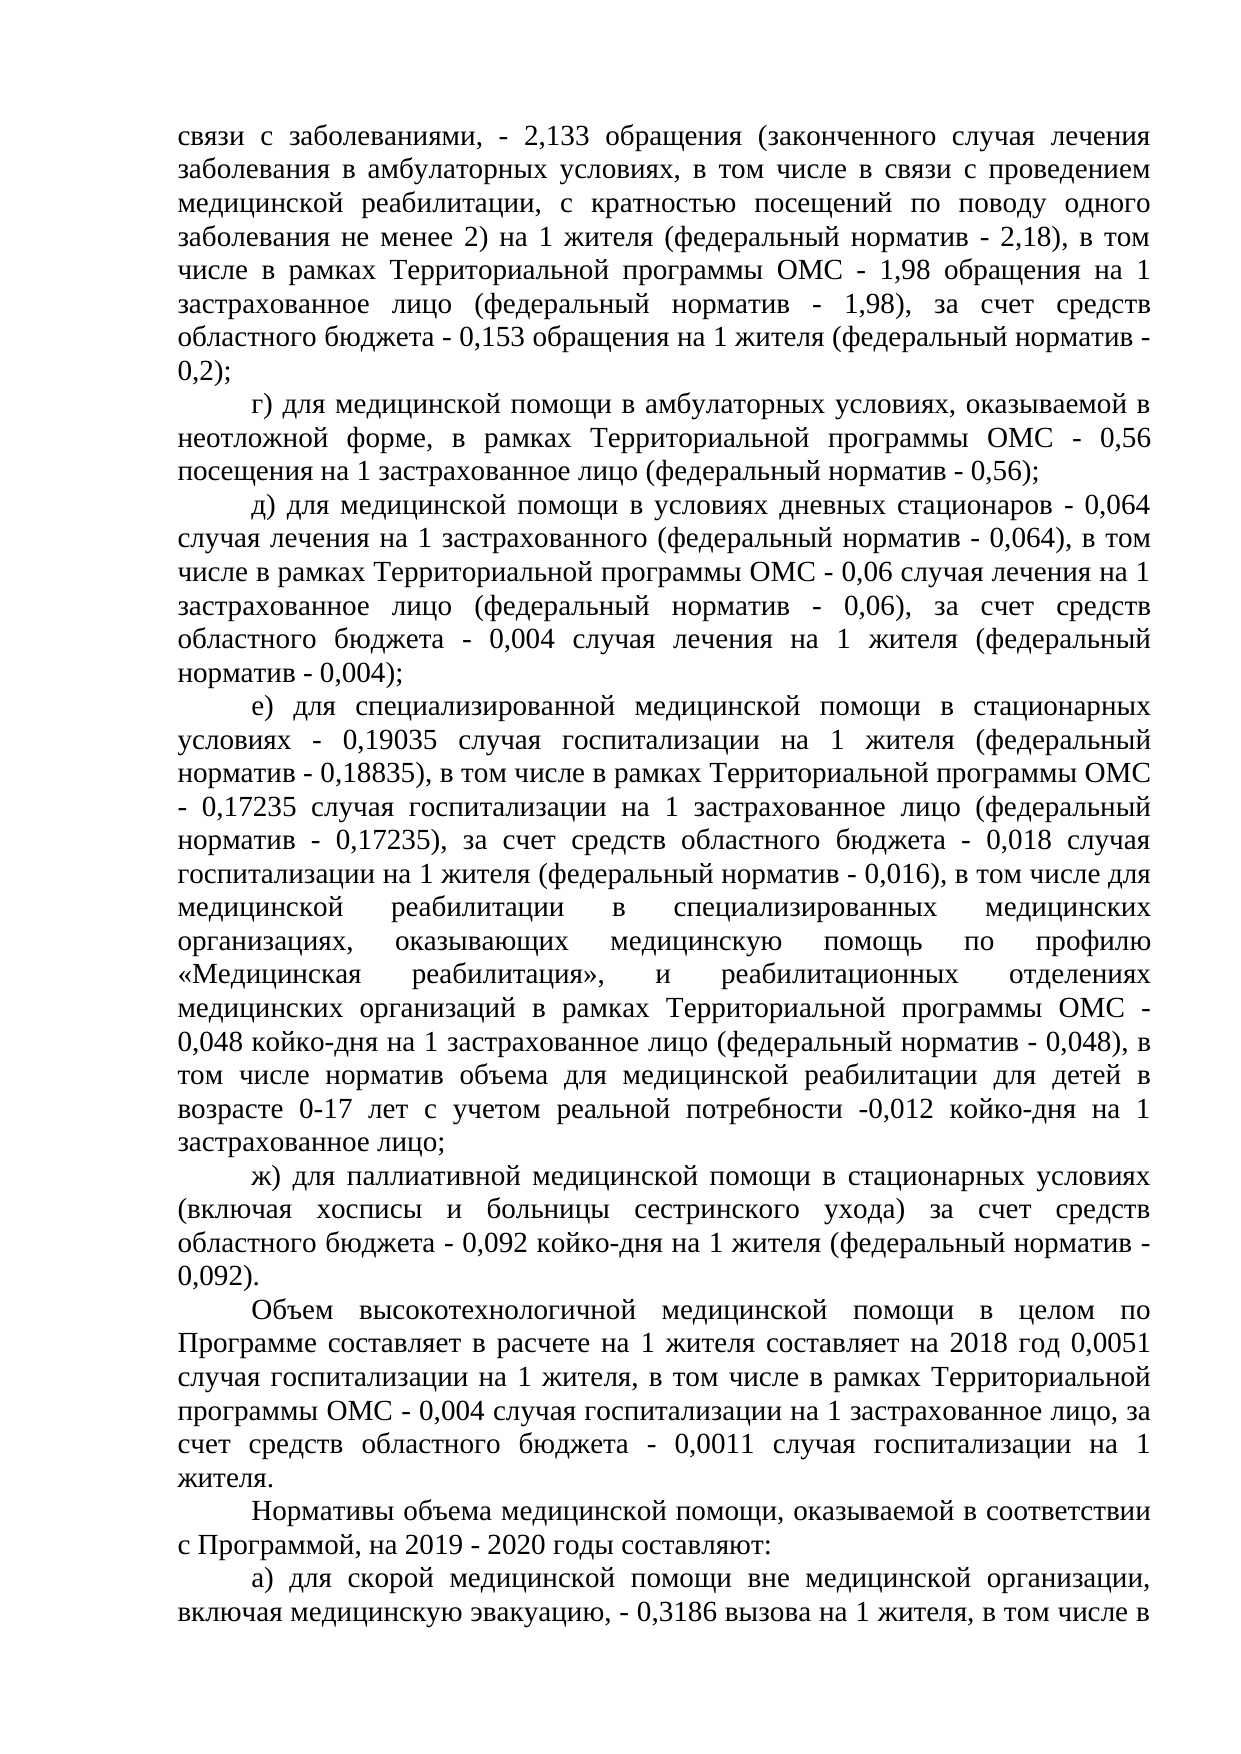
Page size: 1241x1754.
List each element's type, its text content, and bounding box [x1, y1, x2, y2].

text Объем высокотехнологичной медицинской помощи в целом по Программе составляет в расчете на 1 жителя составляет на 2018 год 0,0051 случая госпитализации на 1 жителя, в том числе в рамках Территориальной программы ОМС - 0,004 случая госпитализации на 1 застрахованное лицо, за счет средств областного бюджета - 0,0011 случая госпитализации на 1 жителя. [177, 1292, 1152, 1493]
text е) для специализированной медицинской помощи в стационарных условиях - 0,19035 случая госпитализации на 1 жителя (федеральный норматив - 0,18835), в том числе в рамках Территориальной программы ОМС - 0,17235 случая госпитализации на 1 застрахованное лицо (федеральный норматив - 0,17235), за счет средств областного бюджета - 0,018 случая госпитализации на 1 жителя (федеральный норматив - 0,016), в том числе для медицинской реабилитации в специализированных медицинских организациях, оказывающих медицинскую помощь по профилю «Медицинская реабилитация», и реабилитационных отделениях медицинских организаций в рамках Территориальной программы ОМС - 0,048 койко-дня на 1 застрахованное лицо (федеральный норматив - 0,048), в том числе норматив объема для медицинской реабилитации для детей в возрасте 0-17 лет с учетом реальной потребности -0,012 койко-дня на 1 застрахованное лицо; [177, 688, 1152, 1158]
text Нормативы объема медицинской помощи, оказываемой в соответствии с Программой, на 2019 - 2020 годы составляют: [177, 1493, 1152, 1560]
text г) для медицинской помощи в амбулаторных условиях, оказываемой в неотложной форме, в рамках Территориальной программы ОМС - 0,56 посещения на 1 застрахованное лицо (федеральный норматив - 0,56); [177, 386, 1152, 487]
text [177, 118, 1152, 386]
text ж) для паллиативной медицинской помощи в стационарных условиях (включая хосписы и больницы сестринского ухода) за счет средств областного бюджета - 0,092 койко-дня на 1 жителя (федеральный норматив - 0,092). [177, 1158, 1152, 1292]
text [177, 1560, 1152, 1627]
text д) для медицинской помощи в условиях дневных стационаров - 0,064 случая лечения на 1 застрахованного (федеральный норматив - 0,064), в том числе в рамках Территориальной программы ОМС - 0,06 случая лечения на 1 застрахованное лицо (федеральный норматив - 0,06), за счет средств областного бюджета - 0,004 случая лечения на 1 жителя (федеральный норматив - 0,004); [177, 487, 1152, 688]
